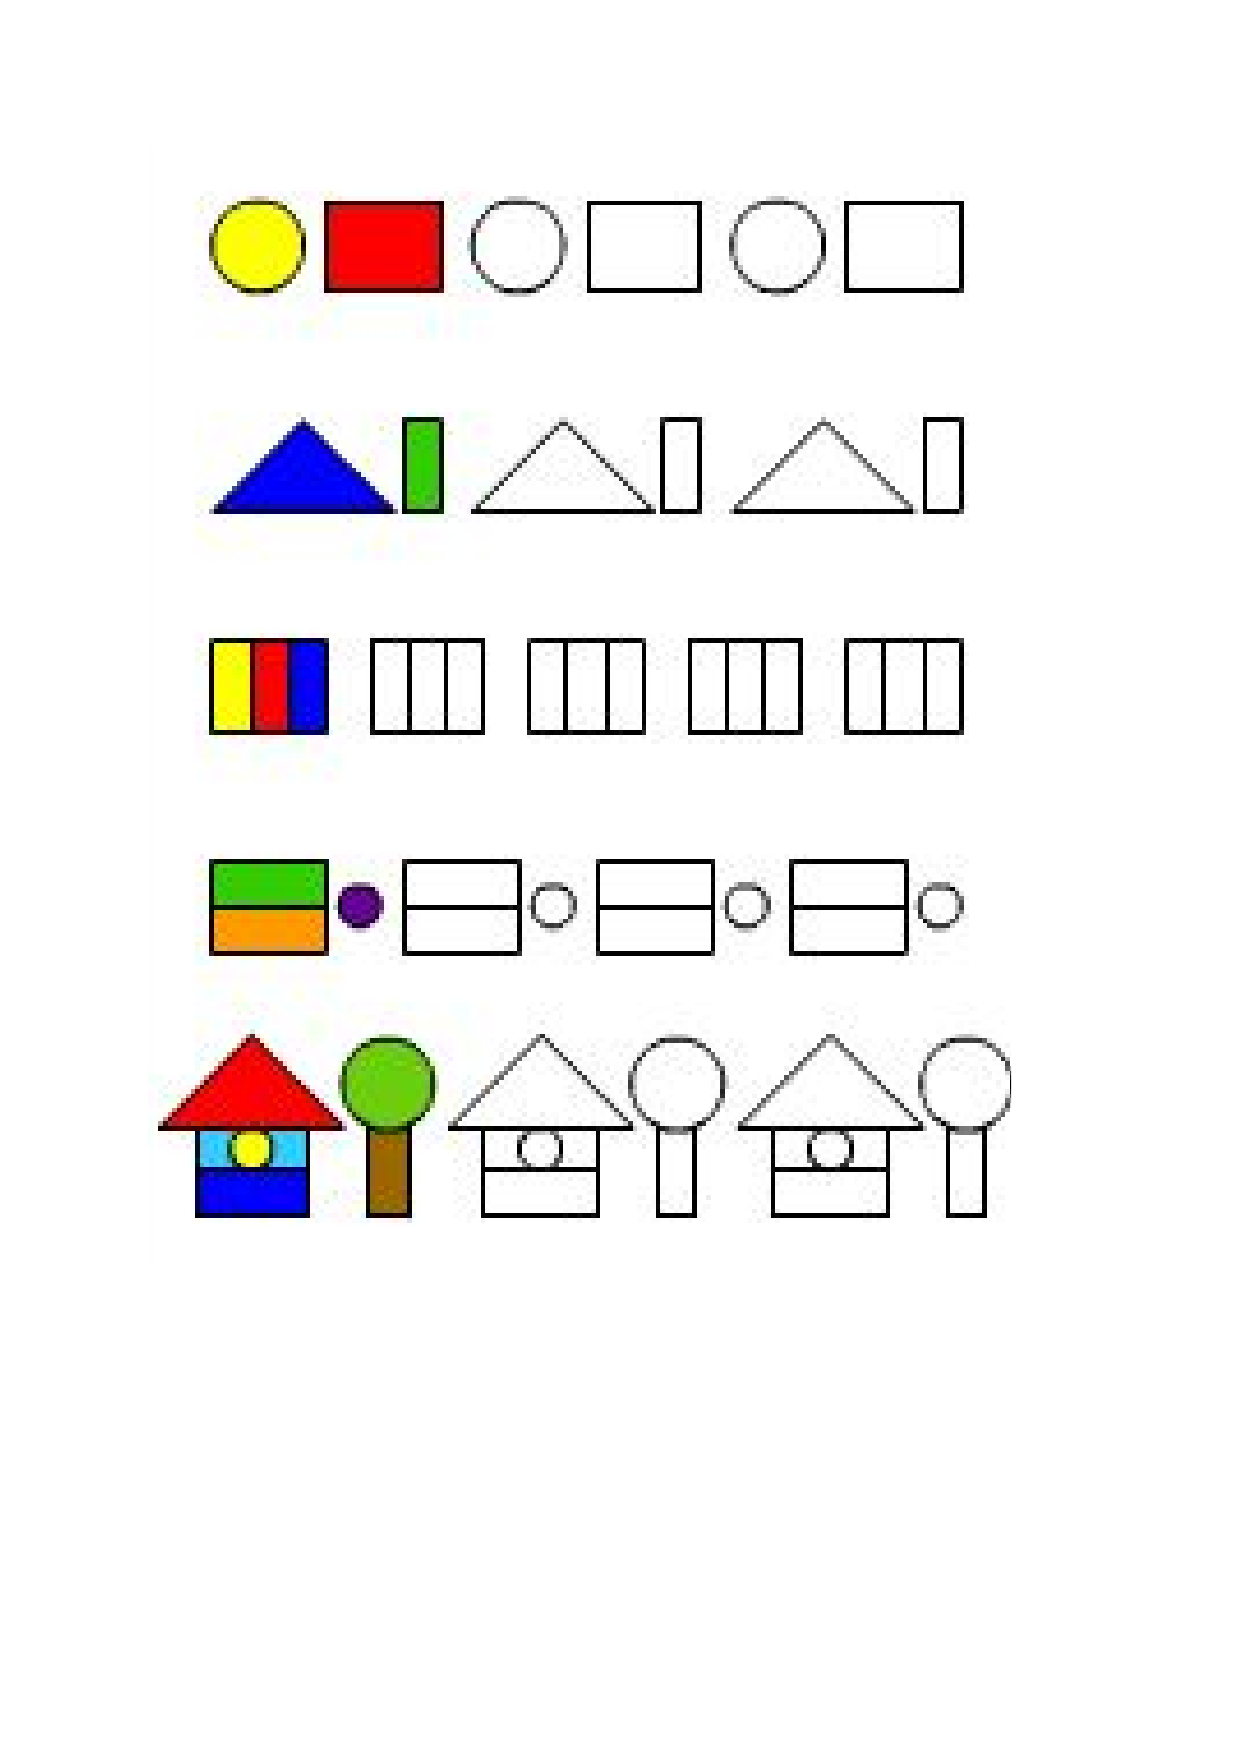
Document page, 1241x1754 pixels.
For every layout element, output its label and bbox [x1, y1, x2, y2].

picture [147, 147, 1012, 1267]
